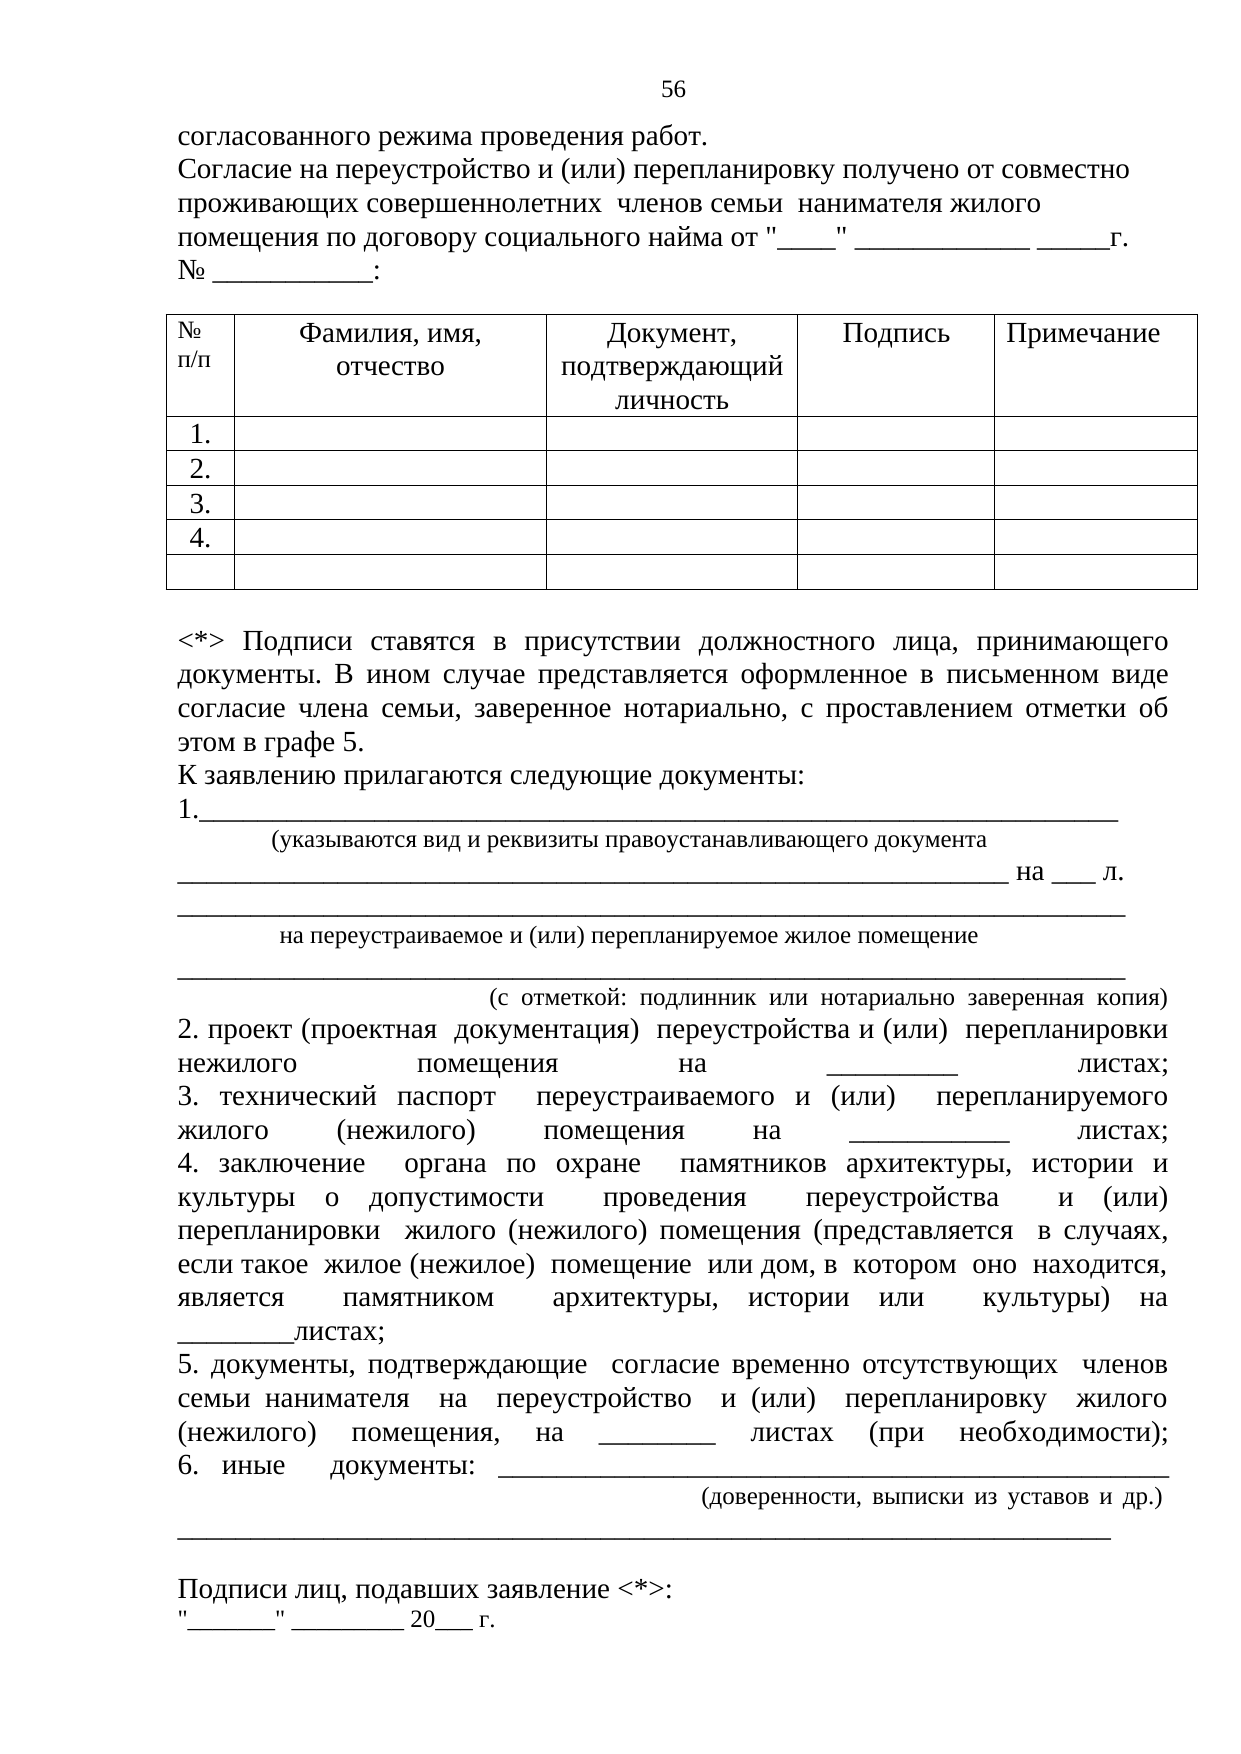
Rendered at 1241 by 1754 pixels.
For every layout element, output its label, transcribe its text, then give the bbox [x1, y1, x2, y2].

table_cell [995, 417, 1197, 450]
table_cell 4. [167, 520, 234, 554]
table_cell 3. [167, 486, 234, 519]
table_cell [798, 451, 994, 485]
table_cell [235, 417, 546, 450]
table_cell 1. [167, 417, 234, 450]
table_cell [235, 520, 546, 554]
table_header Документ, подтверждающий личность [547, 315, 797, 416]
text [177, 1571, 1169, 1633]
table_cell [798, 486, 994, 519]
table_cell [995, 451, 1197, 485]
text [177, 118, 1169, 314]
table_header Примечание [995, 315, 1197, 416]
table_cell [798, 417, 994, 450]
table_cell [995, 486, 1197, 519]
table_cell [547, 555, 797, 588]
text на переустраиваемое и (или) перепланируемое жилое помещение _________________________________________________________________ [177, 920, 1169, 982]
table_header Фамилия, имя, отчество [235, 315, 546, 416]
table_cell [235, 486, 546, 519]
text <*> Подписи ставятся в присутствии должностного лица, принимающего документы. В ином случае представляется оформленное в письменном виде согласие члена семьи, заверенное нотариально, с проставлением отметки об этом в графе 5. [177, 590, 1169, 757]
table_cell [235, 451, 546, 485]
text К заявлению прилагаются следующие документы: 1._______________________________________________________________ (указываются вид и реквизиты правоустанавливающего документа _________________________________________________________ на ___ л. _________________________________________________________________ [177, 757, 1169, 920]
table_cell [547, 520, 797, 554]
table_cell [547, 451, 797, 485]
table_cell [235, 555, 546, 588]
table_cell 2. [167, 451, 234, 485]
table_cell [798, 520, 994, 554]
table_header № п/п [167, 315, 234, 416]
table_cell [167, 555, 234, 588]
text (с отметкой: подлинник или нотариально заверенная копия) 2. проект (проектная документация) переустройства и (или) перепланировки нежилого помещения на _________ листах; 3. технический паспорт переустраиваемого и (или) перепланируемого жилого (нежилого) помещения на ___________ листах; 4. заключение органа по охране памятников архитектуры, истории и культуры о допустимости проведения переустройства и (или) перепланировки жилого (нежилого) помещения (представляется в случаях, если такое жилое (нежилое) помещение или дом, в котором оно находится, является памятником архитектуры, истории или культуры) на ________листах; 5. документы, подтверждающие согласие временно отсутствующих членов семьи нанимателя на переустройство и (или) перепланировку жилого (нежилого) помещения, на ________ листах (при необходимости); 6. иные документы: ______________________________________________ (доверенности, выписки из уставов и др.) ________________________________________________________________ [177, 982, 1169, 1571]
table_cell [547, 486, 797, 519]
table_header Подпись [798, 315, 994, 416]
table_cell [798, 555, 994, 588]
table_cell [995, 555, 1197, 588]
table_cell [995, 520, 1197, 554]
table_cell [547, 417, 797, 450]
